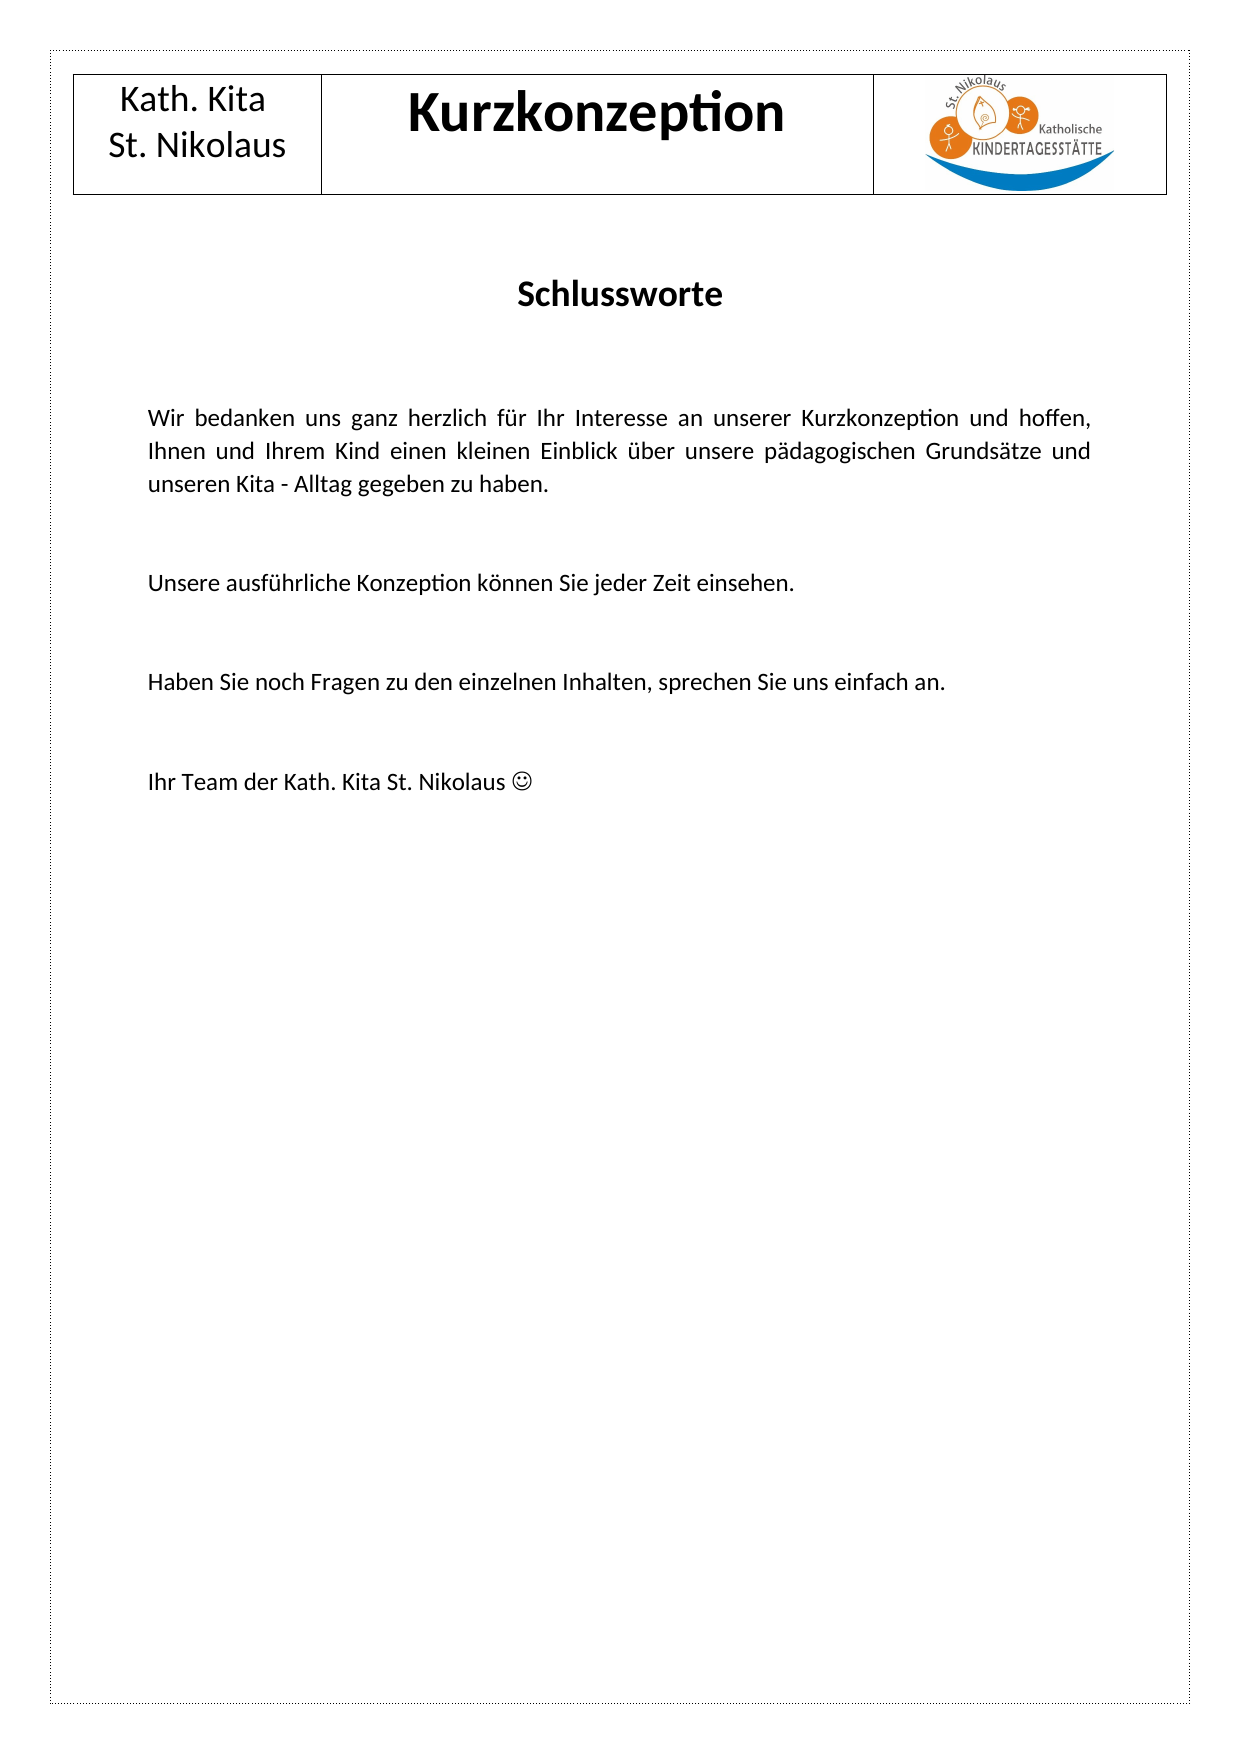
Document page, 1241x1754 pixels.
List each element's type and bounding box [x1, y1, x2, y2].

picture [925, 75, 1115, 191]
